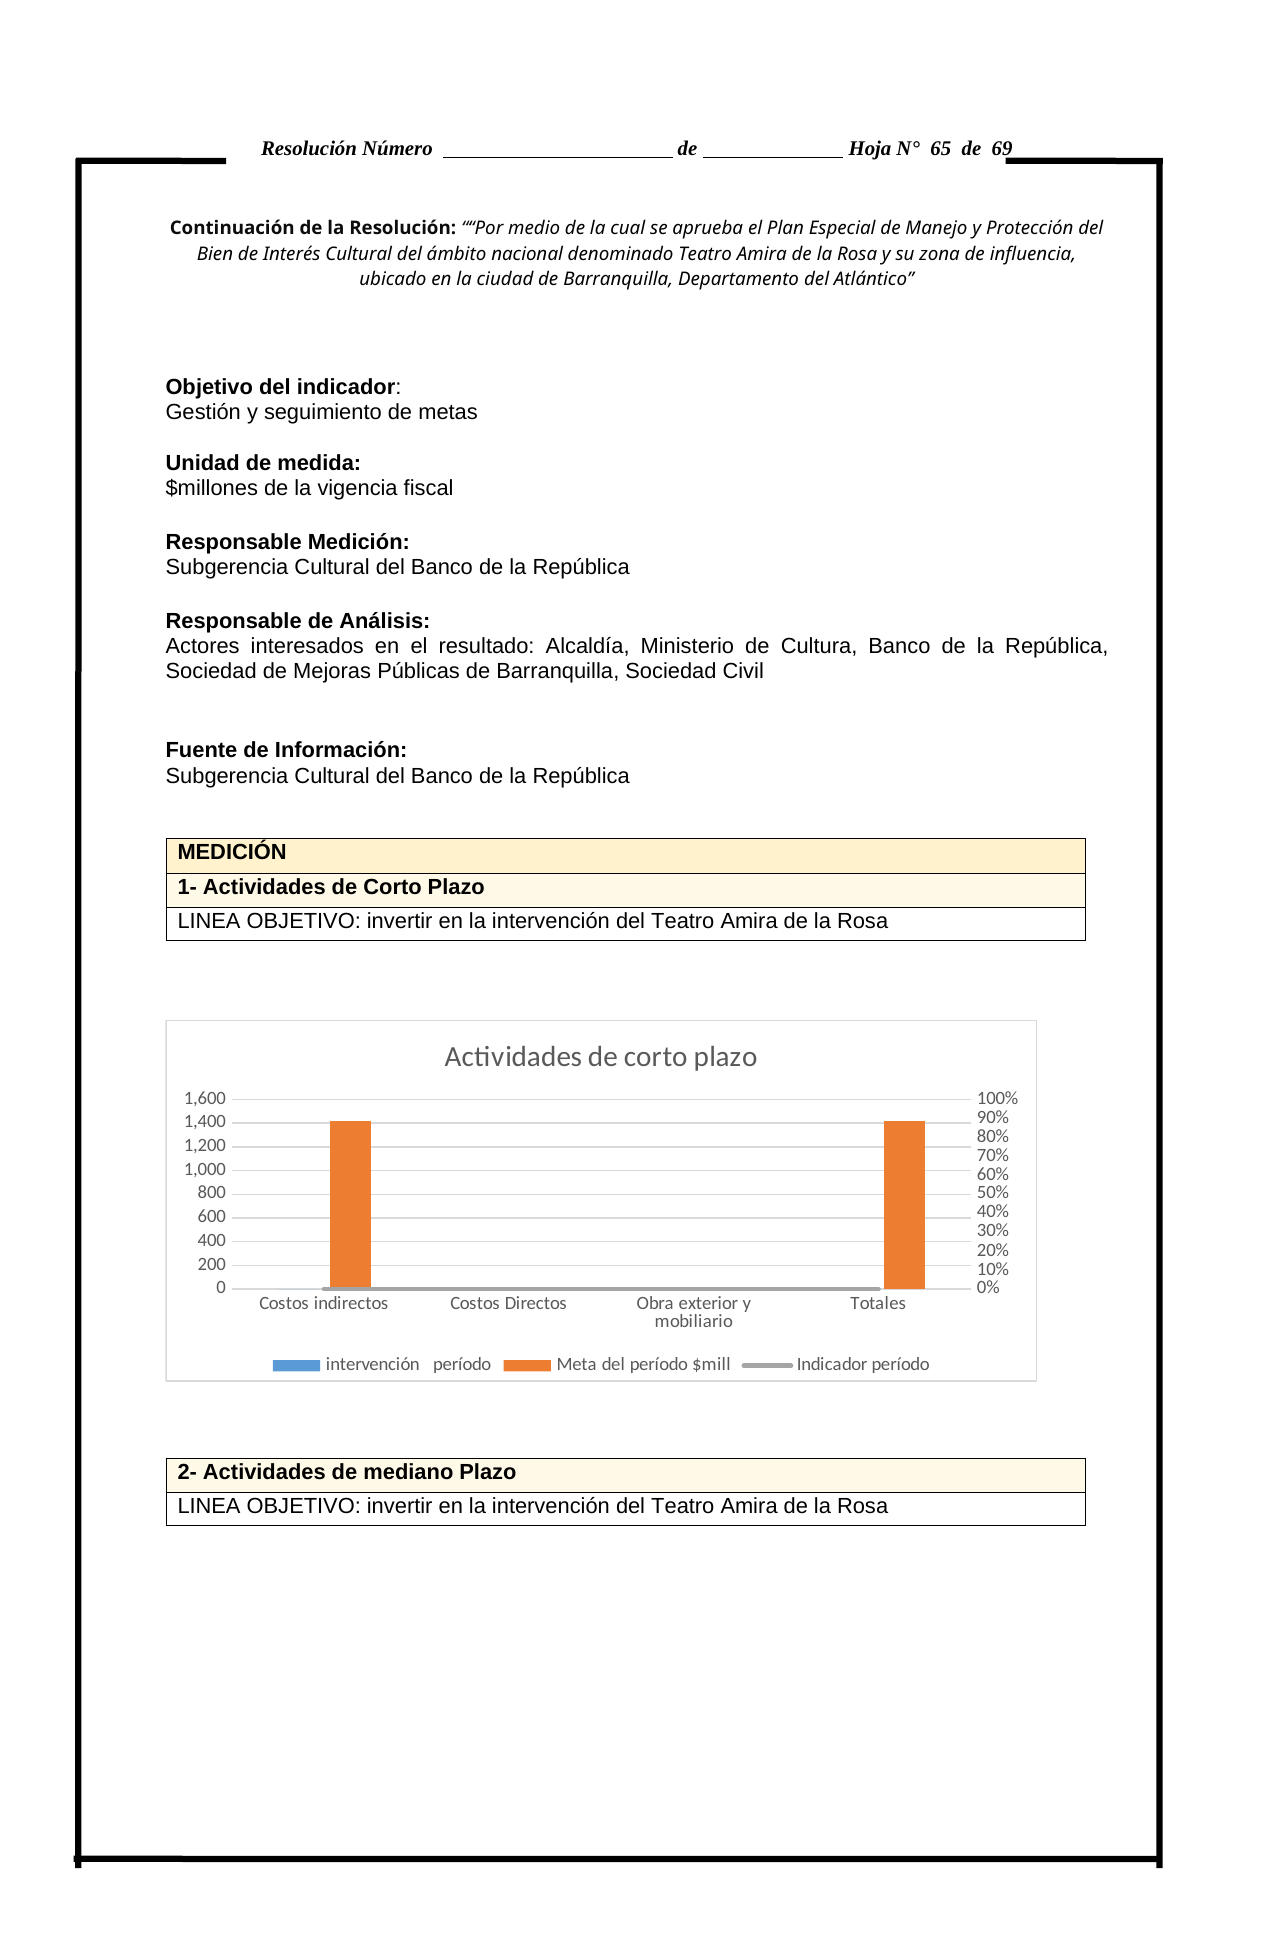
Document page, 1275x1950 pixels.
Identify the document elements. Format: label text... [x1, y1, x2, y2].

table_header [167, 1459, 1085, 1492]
text Gestión y seguimiento de metas [165, 399, 1109, 449]
text Objetivo del indicador: [165, 374, 1109, 399]
text $millones de la vigencia fiscal [165, 475, 1109, 500]
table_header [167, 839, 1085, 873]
text Responsable Medición: [165, 529, 1109, 554]
text Subgerencia Cultural del Banco de la República [165, 763, 1109, 813]
text Fuente de Información: [165, 737, 1109, 763]
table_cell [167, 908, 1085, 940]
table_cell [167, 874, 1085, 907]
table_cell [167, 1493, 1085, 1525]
text Actores interesados en el resultado: Alcaldía, Ministerio de Cultura, Banco de la República, Sociedad de Mejoras Públicas de Barranquilla, Sociedad Civil [165, 633, 1109, 683]
text Unidad de medida: [165, 449, 1109, 475]
text Responsable de Análisis: [165, 608, 1109, 633]
text Subgerencia Cultural del Banco de la República [165, 554, 1109, 579]
